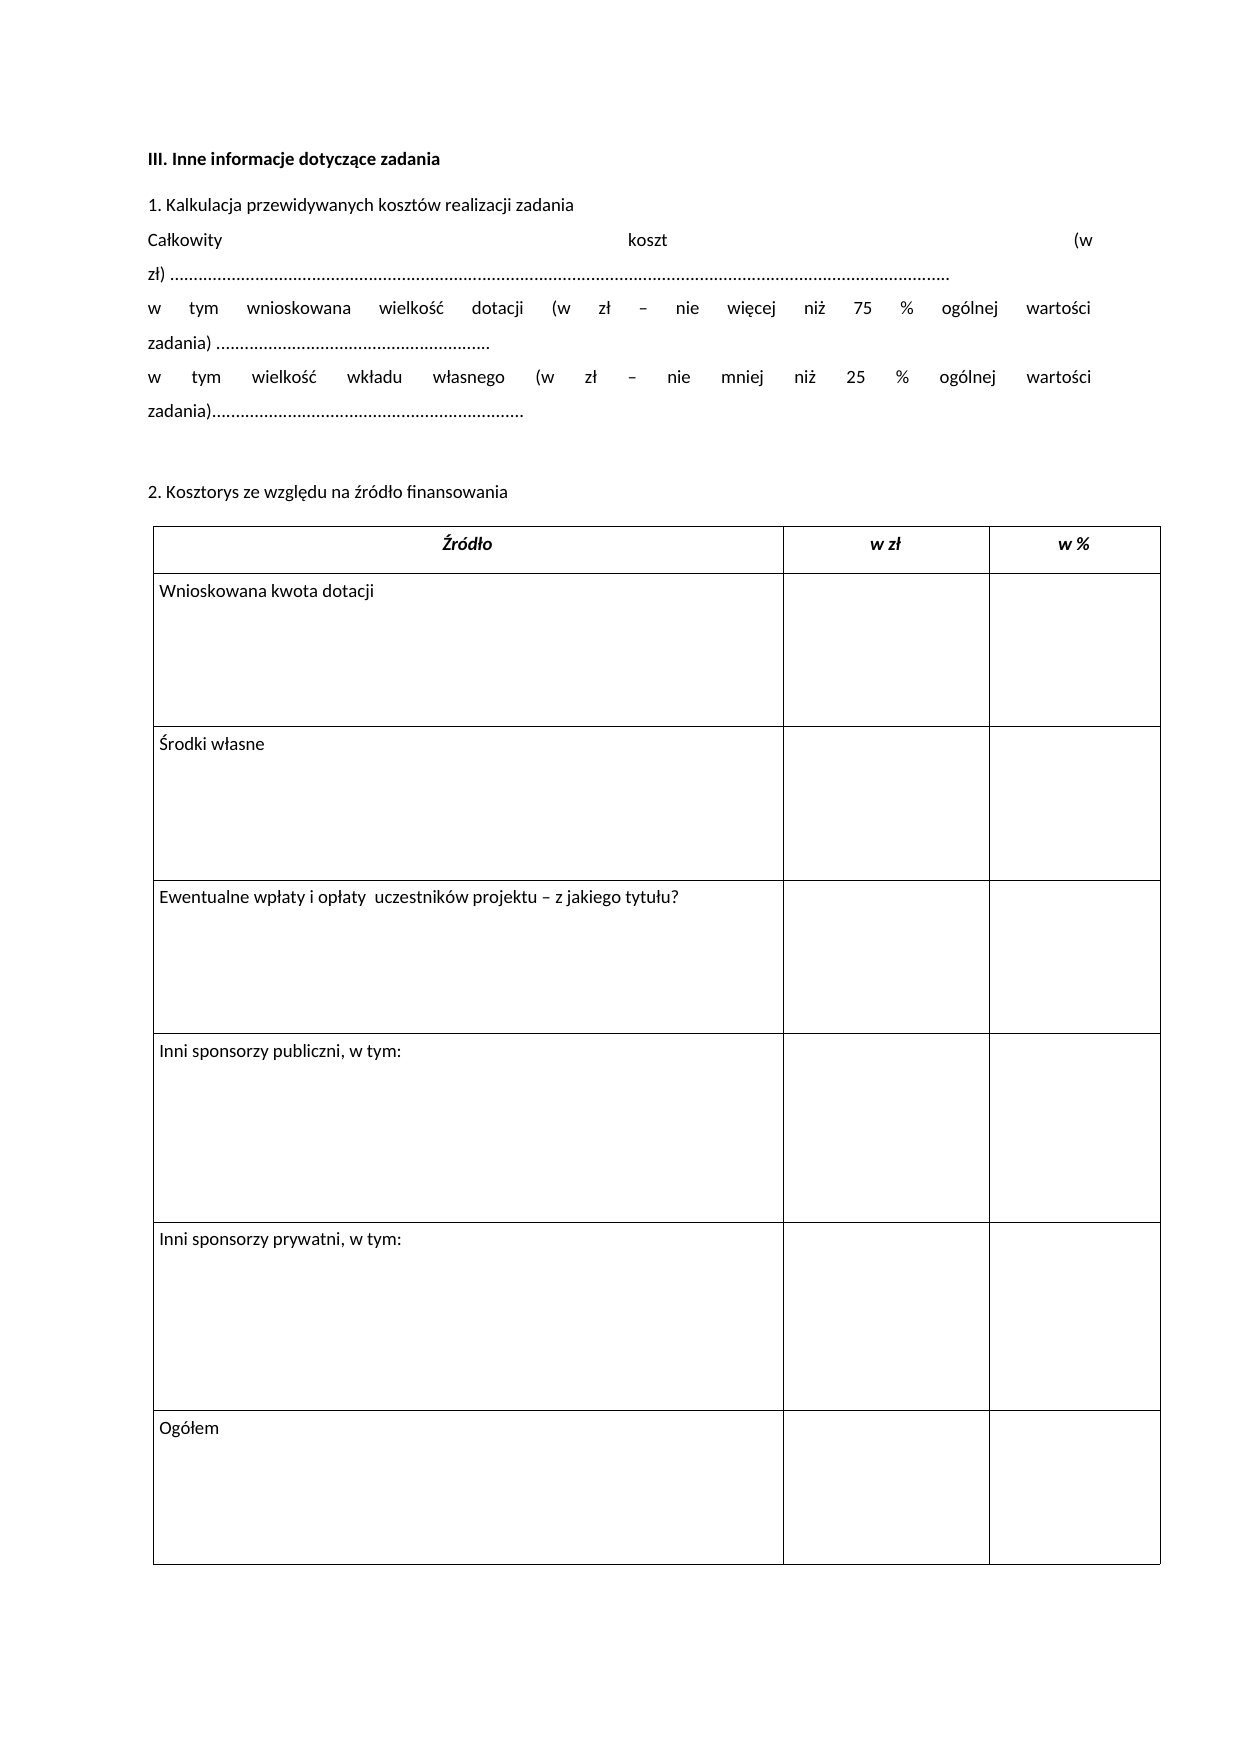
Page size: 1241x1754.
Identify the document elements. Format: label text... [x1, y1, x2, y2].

table_cell [990, 1411, 1160, 1564]
text Całkowity koszt (w zł) ..................................................................................................................................................................... [148, 228, 1093, 285]
text 2. Kosztorys ze względu na źródło finansowania [148, 480, 1093, 503]
table_cell [784, 1034, 989, 1222]
table_cell [784, 881, 989, 1033]
table_cell [784, 574, 989, 726]
table_header w zł [784, 527, 989, 573]
table_cell Wnioskowana kwota dotacji [154, 574, 783, 726]
table_cell Środki własne [154, 727, 783, 879]
table_cell [784, 1223, 989, 1410]
table_cell [990, 574, 1160, 726]
table_cell [990, 1034, 1160, 1222]
table_cell [990, 1223, 1160, 1410]
text w tym wnioskowana wielkość dotacji (w zł – nie więcej niż 75 % ogólnej wartości zadania) .......................................................... [148, 297, 1093, 354]
table_header Źródło [154, 527, 783, 573]
table_cell Ogółem [154, 1411, 783, 1564]
table_cell Ewentualne wpłaty i opłaty uczestników projektu – z jakiego tytułu? [154, 881, 783, 1033]
table_cell Inni sponsorzy publiczni, w tym: [154, 1034, 783, 1222]
table_header w % [990, 527, 1160, 573]
text 1. Kalkulacja przewidywanych kosztów realizacji zadania [148, 193, 1093, 216]
text III. Inne informacje dotyczące zadania [148, 148, 1093, 171]
table_cell [990, 727, 1160, 879]
table_cell [990, 881, 1160, 1033]
table_cell Inni sponsorzy prywatni, w tym: [154, 1223, 783, 1410]
table_cell [784, 1411, 989, 1564]
text w tym wielkość wkładu własnego (w zł – nie mniej niż 25 % ogólnej wartości zadania).................................................................. [148, 365, 1093, 423]
table_cell [784, 727, 989, 879]
